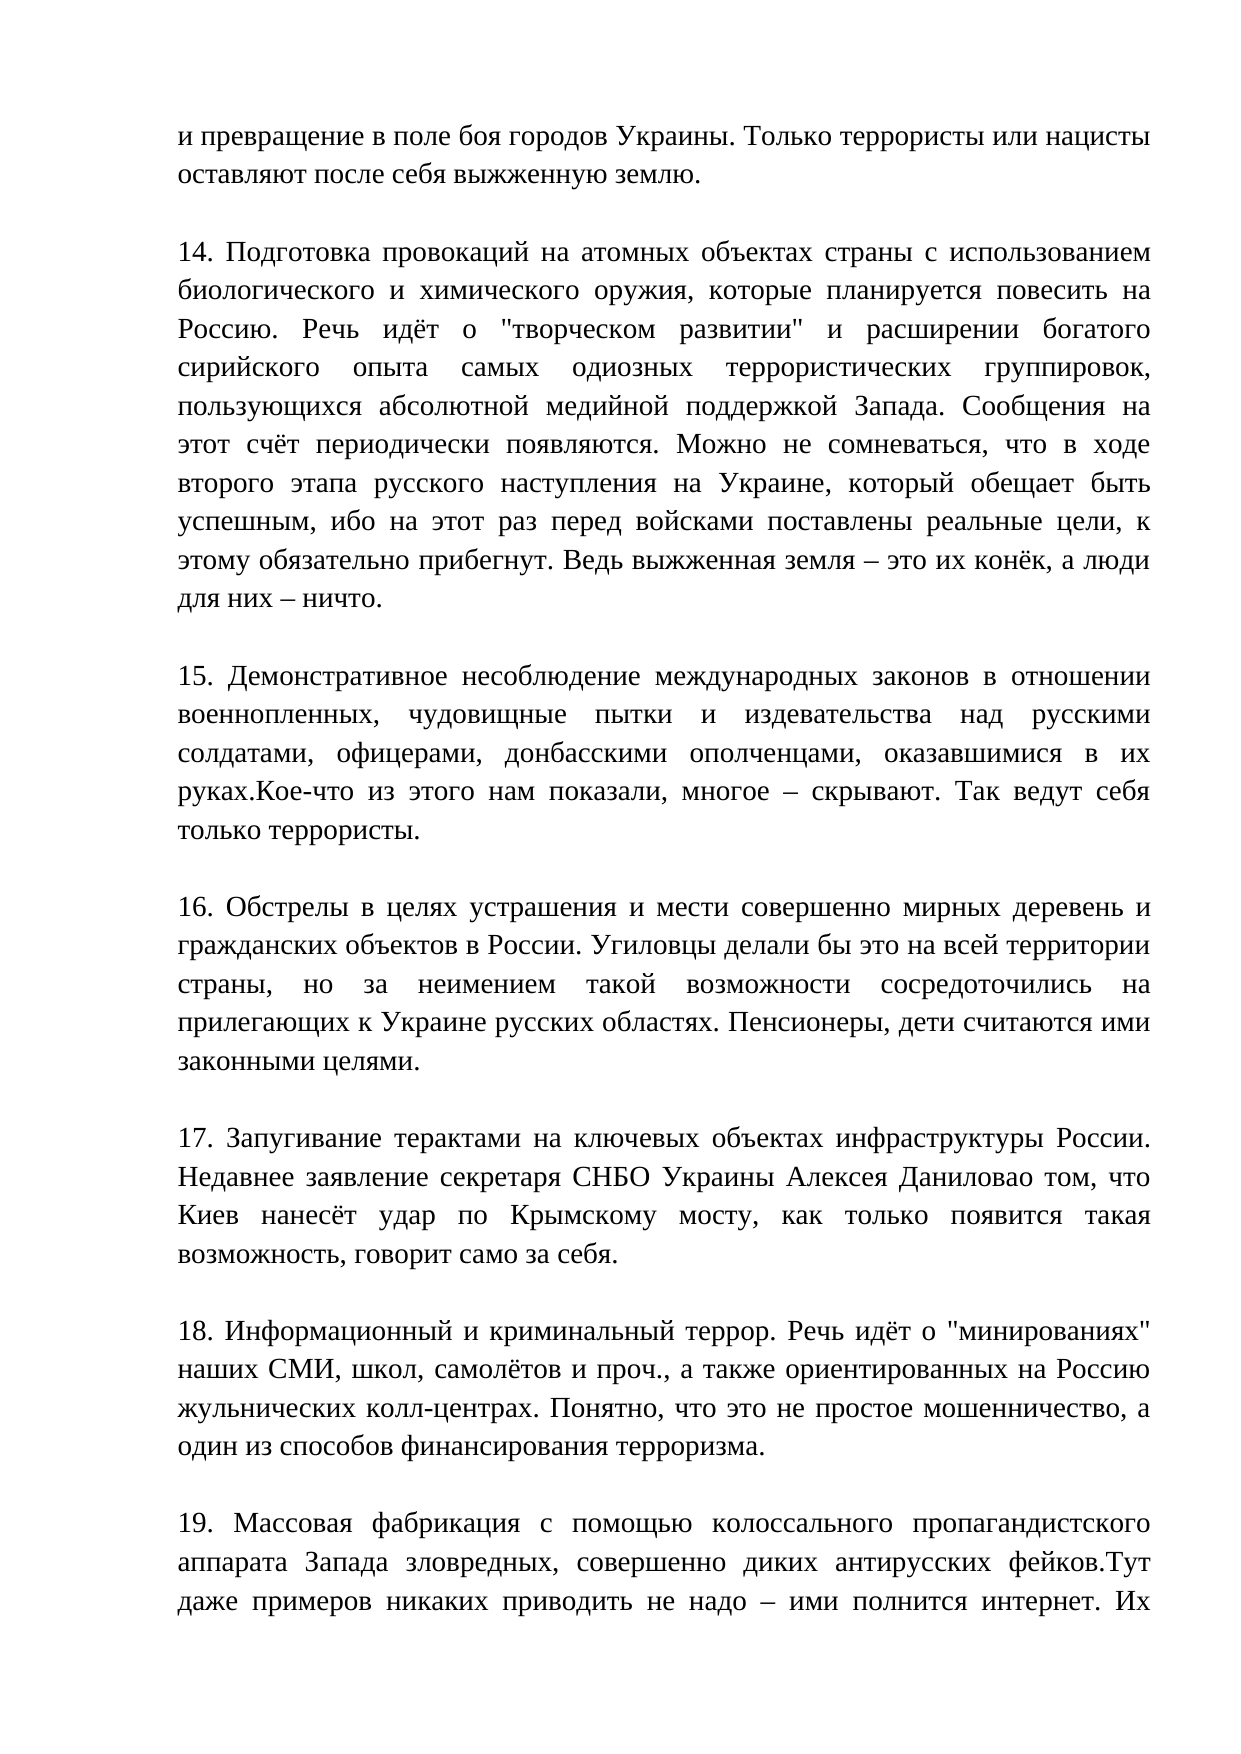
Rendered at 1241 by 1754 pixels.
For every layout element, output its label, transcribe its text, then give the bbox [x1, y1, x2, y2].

text 17. Запугивание терактами на ключевых объектах инфраструктуры России. Недавнее заявление секретаря СНБО Украины Алексея Даниловао том, что Киев нанесёт удар по Крымскому мосту, как только появится такая возможность, говорит само за себя. [177, 1120, 1152, 1269]
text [177, 118, 1152, 190]
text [177, 1506, 1152, 1616]
text 14. Подготовка провокаций на атомных объектах страны с использованием биологического и химического оружия, которые планируется повесить на Россию. Речь идёт о "творческом развитии" и расширении богатого сирийского опыта самых одиозных террористических группировок, пользующихся абсолютной медийной поддержкой Запада. Сообщения на этот счёт периодически появляются. Можно не сомневаться, что в ходе второго этапа русского наступления на Украине, который обещает быть успешным, ибо на этот раз перед войсками поставлены реальные цели, к этому обязательно прибегнут. Ведь выжженная земля – это их конёк, а люди для них – ничто. [177, 234, 1152, 614]
text 16. Обстрелы в целях устрашения и мести совершенно мирных деревень и гражданских объектов в России. Угиловцы делали бы это на всей территории страны, но за неимением такой возможности сосредоточились на прилегающих к Украине русских областях. Пенсионеры, дети считаются ими законными целями. [177, 889, 1152, 1077]
text 18. Информационный и криминальный террор. Речь идёт о "минированиях" наших СМИ, школ, самолётов и проч., а также ориентированных на Россию жульнических колл-центрах. Понятно, что это не простое мошенничество, а один из способов финансирования терроризма. [177, 1313, 1152, 1462]
text 15. Демонстративное несоблюдение международных законов в отношении военнопленных, чудовищные пытки и издевательства над русскими солдатами, офицерами, донбасскими ополченцами, оказавшимися в их руках.Кое-что из этого нам показали, многое – скрывают. Так ведут себя только террористы. [177, 658, 1152, 845]
